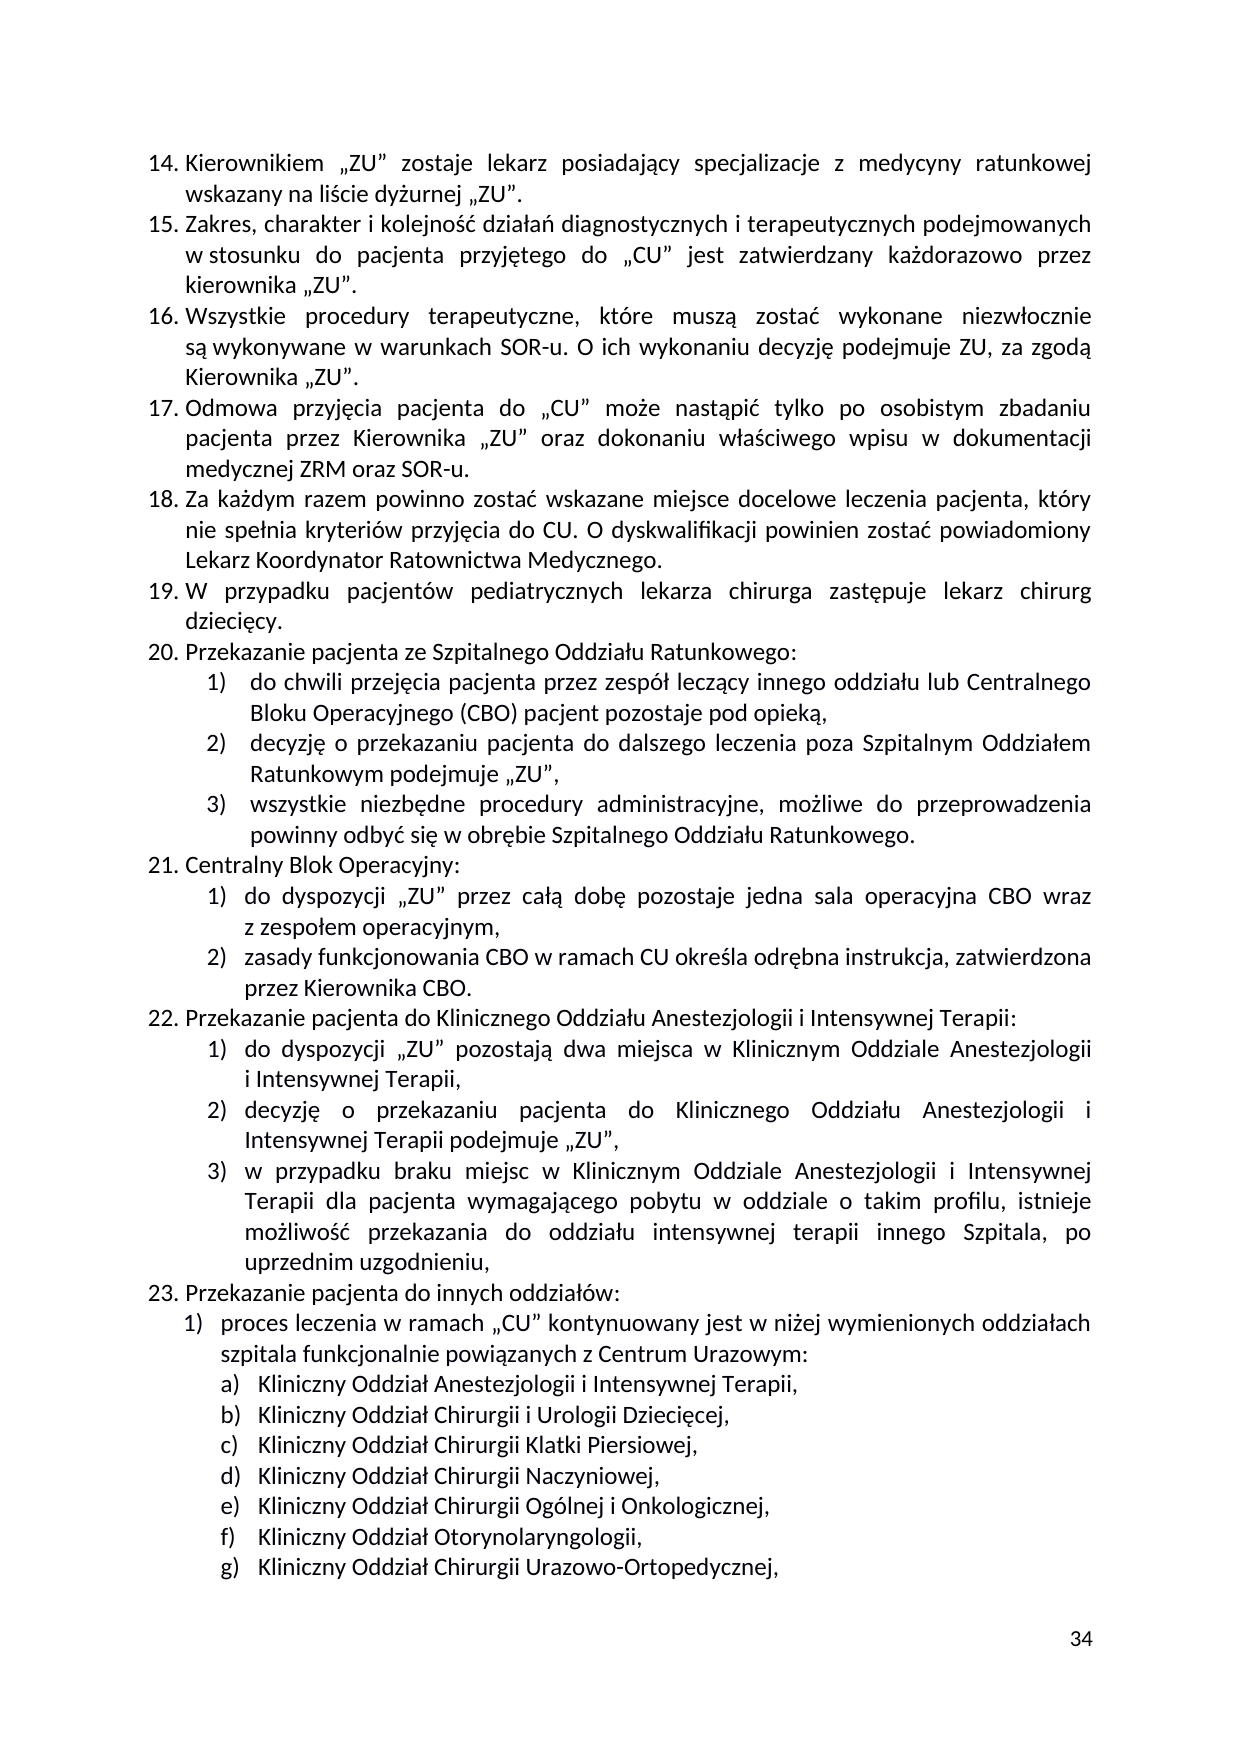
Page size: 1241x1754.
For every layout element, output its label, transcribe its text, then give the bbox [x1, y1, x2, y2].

list zasady funkcjonowania CBO w ramach CU określa odrębna instrukcja, zatwierdzona przez Kierownika CBO. [207, 941, 1093, 1002]
list Zakres, charakter i kolejność działań diagnostycznych i terapeutycznych podejmowanych w stosunku do pacjenta przyjętego do „CU” jest zatwierdzany każdorazowo przez kierownika „ZU”. [148, 209, 1093, 300]
list proces leczenia w ramach „CU” kontynuowany jest w niżej wymienionych oddziałach szpitala funkcjonalnie powiązanych z Centrum Urazowym: [183, 1307, 1093, 1368]
list wszystkie niezbędne procedury administracyjne, możliwe do przeprowadzenia powinny odbyć się w obrębie Szpitalnego Oddziału Ratunkowego. [206, 788, 1093, 849]
list Kliniczny Oddział Chirurgii Klatki Piersiowej, [220, 1429, 1093, 1460]
list Przekazanie pacjenta do innych oddziałów: [148, 1277, 1093, 1307]
list Przekazanie pacjenta ze Szpitalnego Oddziału Ratunkowego: [148, 636, 1093, 666]
list Kierownikiem „ZU” zostaje lekarz posiadający specjalizacje z medycyny ratunkowej wskazany na liście dyżurnej „ZU”. [148, 148, 1093, 209]
list decyzję o przekazaniu pacjenta do Klinicznego Oddziału Anestezjologii i Intensywnej Terapii podejmuje „ZU”, [207, 1094, 1093, 1155]
list do dyspozycji „ZU” przez całą dobę pozostaje jedna sala operacyjna CBO wraz z zespołem operacyjnym, [207, 880, 1093, 941]
list Kliniczny Oddział Otorynolaryngologii, [220, 1521, 1093, 1552]
list Kliniczny Oddział Chirurgii Urazowo-Ortopedycznej, [220, 1552, 1093, 1582]
list Kliniczny Oddział Anestezjologii i Intensywnej Terapii, [220, 1368, 1093, 1399]
list Przekazanie pacjenta do Klinicznego Oddziału Anestezjologii i Intensywnej Terapii: [148, 1002, 1093, 1033]
list W przypadku pacjentów pediatrycznych lekarza chirurga zastępuje lekarz chirurg dziecięcy. [148, 575, 1093, 636]
list Kliniczny Oddział Chirurgii Naczyniowej, [220, 1460, 1093, 1491]
list Kliniczny Oddział Chirurgii Ogólnej i Onkologicznej, [220, 1491, 1093, 1521]
list Wszystkie procedury terapeutyczne, które muszą zostać wykonane niezwłocznie są wykonywane w warunkach SOR-u. O ich wykonaniu decyzję podejmuje ZU, za zgodą Kierownika „ZU”. [148, 300, 1093, 392]
list Centralny Blok Operacyjny: [148, 849, 1093, 880]
list do dyspozycji „ZU” pozostają dwa miejsca w Klinicznym Oddziale Anestezjologii i Intensywnej Terapii, [207, 1033, 1093, 1094]
list do chwili przejęcia pacjenta przez zespół leczący innego oddziału lub Centralnego Bloku Operacyjnego (CBO) pacjent pozostaje pod opieką, [206, 666, 1093, 727]
list Kliniczny Oddział Chirurgii i Urologii Dziecięcej, [220, 1399, 1093, 1429]
list w przypadku braku miejsc w Klinicznym Oddziale Anestezjologii i Intensywnej Terapii dla pacjenta wymagającego pobytu w oddziale o takim profilu, istnieje możliwość przekazania do oddziału intensywnej terapii innego Szpitala, po uprzednim uzgodnieniu, [207, 1155, 1093, 1277]
list Odmowa przyjęcia pacjenta do „CU” może nastąpić tylko po osobistym zbadaniu pacjenta przez Kierownika „ZU” oraz dokonaniu właściwego wpisu w dokumentacji medycznej ZRM oraz SOR-u. [148, 392, 1093, 483]
list decyzję o przekazaniu pacjenta do dalszego leczenia poza Szpitalnym Oddziałem Ratunkowym podejmuje „ZU”, [206, 727, 1093, 788]
list Za każdym razem powinno zostać wskazane miejsce docelowe leczenia pacjenta, który nie spełnia kryteriów przyjęcia do CU. O dyskwalifikacji powinien zostać powiadomiony Lekarz Koordynator Ratownictwa Medycznego. [148, 483, 1093, 575]
